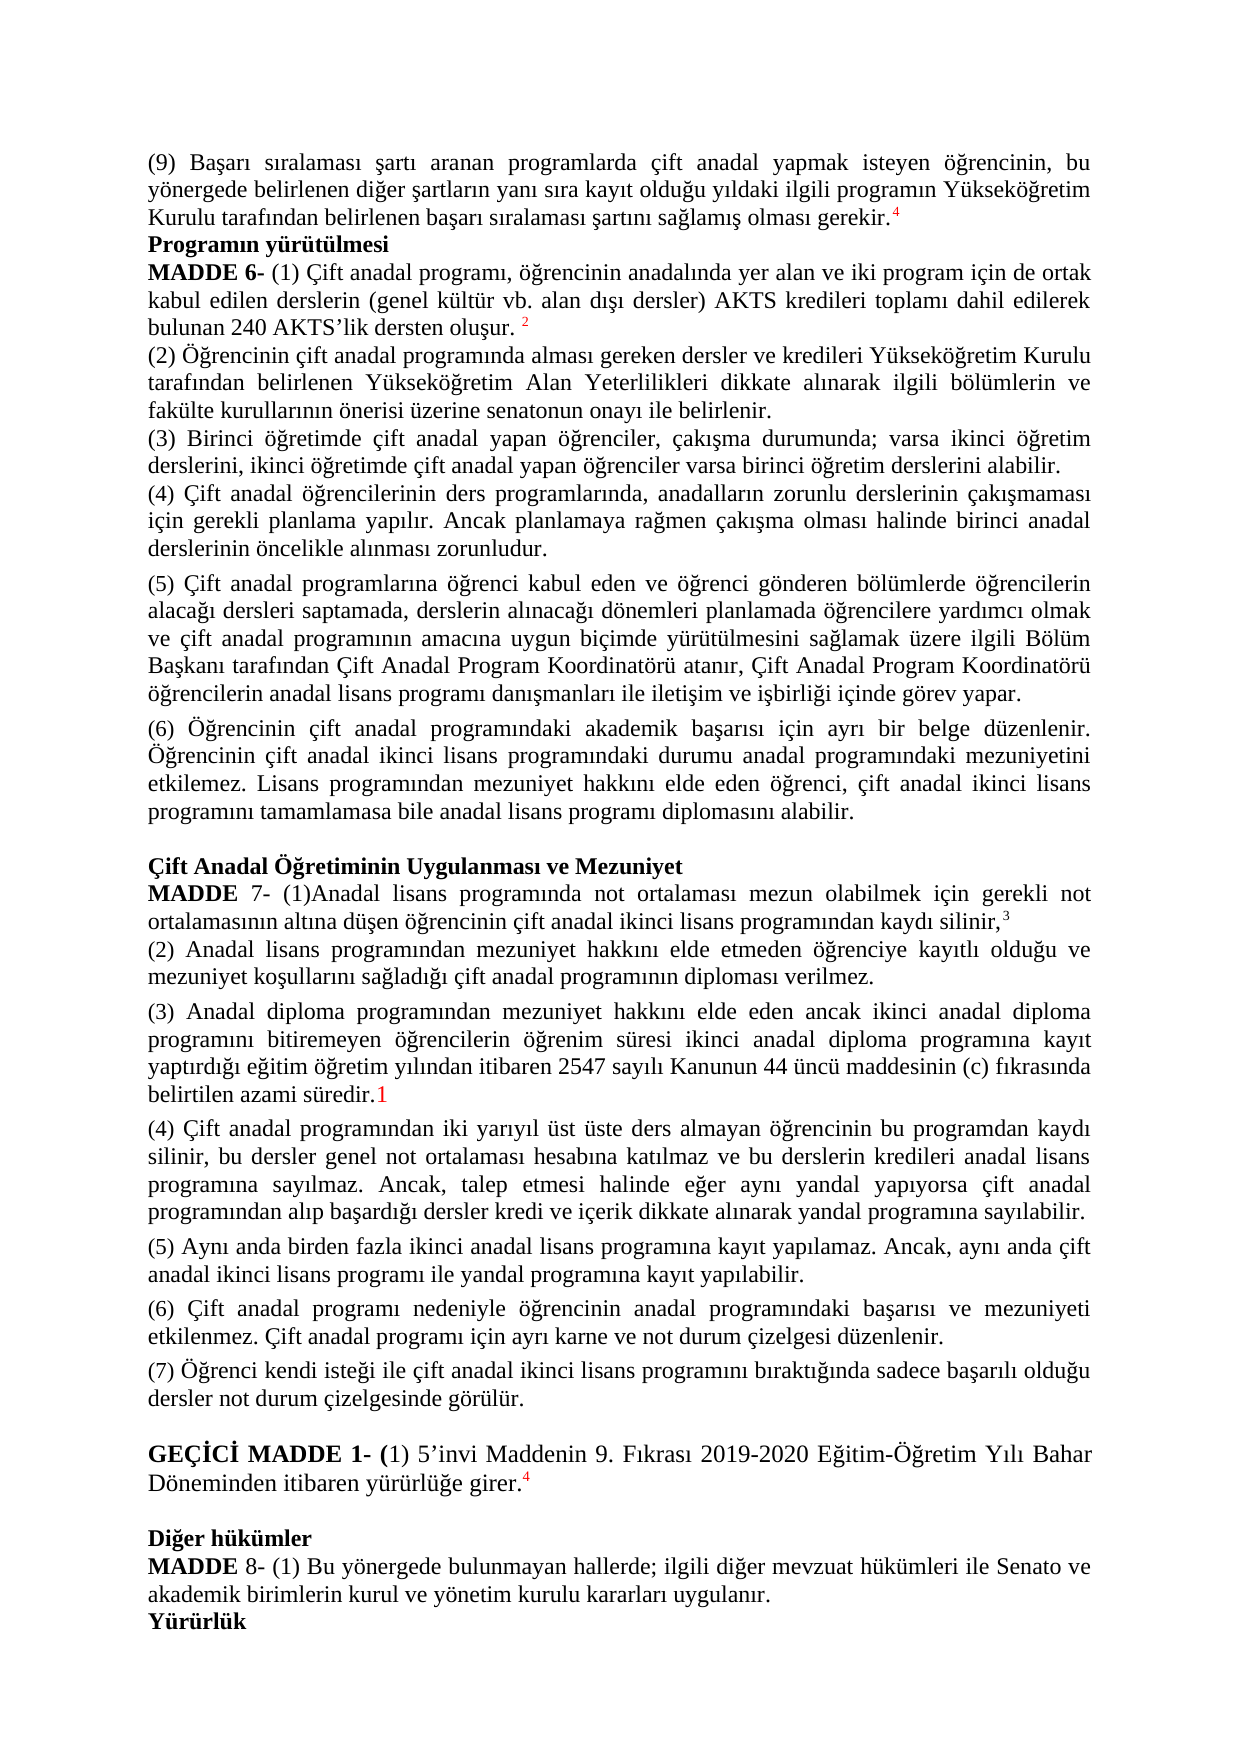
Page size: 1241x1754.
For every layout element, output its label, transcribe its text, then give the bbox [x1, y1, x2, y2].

text (7) Öğrenci kendi isteği ile çift anadal ikinci lisans programını bıraktığında sadece başarılı olduğu dersler not durum çizelgesinde görülür. [148, 1357, 1093, 1412]
text (4) Çift anadal programından iki yarıyıl üst üste ders almayan öğrencinin bu programdan kaydı silinir, bu dersler genel not ortalaması hesabına katılmaz ve bu derslerin kredileri anadal lisans programına sayılmaz. Ancak, talep etmesi halinde eğer aynı yandal yapıyorsa çift anadal programından alıp başardığı dersler kredi ve içerik dikkate alınarak yandal programına sayılabilir. [148, 1114, 1093, 1225]
text (2) Öğrencinin çift anadal programında alması gereken dersler ve kredileri Yükseköğretim Kurulu tarafından belirlenen Yükseköğretim Alan Yeterlilikleri dikkate alınarak ilgili bölümlerin ve fakülte kurullarının önerisi üzerine senatonun onayı ile belirlenir. [148, 341, 1093, 424]
text (3) Birinci öğretimde çift anadal yapan öğrenciler, çakışma durumunda; varsa ikinci öğretim derslerini, ikinci öğretimde çift anadal yapan öğrenciler varsa birinci öğretim derslerini alabilir. [148, 424, 1093, 479]
text GEÇİCİ MADDE 1- (1) 5’invi Maddenin 9. Fıkrası 2019-2020 Eğitim-Öğretim Yılı Bahar Döneminden itibaren yürürlüğe girer.4 [148, 1439, 1093, 1497]
text (9) Başarı sıralaması şartı aranan programlarda çift anadal yapmak isteyen öğrencinin, bu yönergede belirlenen diğer şartların yanı sıra kayıt olduğu yıldaki ilgili programın Yükseköğretim Kurulu tarafından belirlenen başarı sıralaması şartını sağlamış olması gerekir.4 [148, 148, 1093, 230]
text (6) Çift anadal programı nedeniyle öğrencinin anadal programındaki başarısı ve mezuniyeti etkilenmez. Çift anadal programı için ayrı karne ve not durum çizelgesi düzenlenir. [148, 1294, 1093, 1349]
text Yürürlük [148, 1607, 1093, 1635]
text (5) Aynı anda birden fazla ikinci anadal lisans programına kayıt yapılamaz. Ancak, aynı anda çift anadal ikinci lisans programı ile yandal programına kayıt yapılabilir. [148, 1232, 1093, 1287]
text (2) Anadal lisans programından mezuniyet hakkını elde etmeden öğrenciye kayıtlı olduğu ve mezuniyet koşullarını sağladığı çift anadal programının diploması verilmez. [148, 935, 1093, 990]
text (5) Çift anadal programlarına öğrenci kabul eden ve öğrenci gönderen bölümlerde öğrencilerin alacağı dersleri saptamada, derslerin alınacağı dönemleri planlamada öğrencilere yardımcı olmak ve çift anadal programının amacına uygun biçimde yürütülmesini sağlamak üzere ilgili Bölüm Başkanı tarafından Çift Anadal Program Koordinatörü atanır, Çift Anadal Program Koordinatörü öğrencilerin anadal lisans programı danışmanları ile iletişim ve işbirliği içinde görev yapar. [148, 569, 1093, 707]
text MADDE 7- (1)Anadal lisans programında not ortalaması mezun olabilmek için gerekli not ortalamasının altına düşen öğrencinin çift anadal ikinci lisans programından kaydı silinir,3 [148, 879, 1093, 935]
text MADDE 8- (1) Bu yönergede bulunmayan hallerde; ilgili diğer mevzuat hükümleri ile Senato ve akademik birimlerin kurul ve yönetim kurulu kararları uygulanır. [148, 1552, 1093, 1607]
text (3) Anadal diploma programından mezuniyet hakkını elde eden ancak ikinci anadal diploma programını bitiremeyen öğrencilerin öğrenim süresi ikinci anadal diploma programına kayıt yaptırdığı eğitim öğretim yılından itibaren 2547 sayılı Kanunun 44 üncü maddesinin (c) fıkrasında belirtilen azami süredir.1 [148, 997, 1093, 1107]
text (4) Çift anadal öğrencilerinin ders programlarında, anadalların zorunlu derslerinin çakışmaması için gerekli planlama yapılır. Ancak planlamaya rağmen çakışma olması halinde birinci anadal derslerinin öncelikle alınması zorunludur. [148, 479, 1093, 562]
text Programın yürütülmesi [148, 230, 1093, 258]
text (6) Öğrencinin çift anadal programındaki akademik başarısı için ayrı bir belge düzenlenir. Öğrencinin çift anadal ikinci lisans programındaki durumu anadal programındaki mezuniyetini etkilemez. Lisans programından mezuniyet hakkını elde eden öğrenci, çift anadal ikinci lisans programını tamamlamasa bile anadal lisans programı diplomasını alabilir. [148, 714, 1093, 824]
text Diğer hükümler [148, 1524, 1093, 1552]
text Çift Anadal Öğretiminin Uygulanması ve Mezuniyet [148, 852, 1093, 879]
text MADDE 6- (1) Çift anadal programı, öğrencinin anadalında yer alan ve iki program için de ortak kabul edilen derslerin (genel kültür vb. alan dışı dersler) AKTS kredileri toplamı dahil edilerek bulunan 240 AKTS’lik dersten oluşur. 2 [148, 258, 1093, 341]
